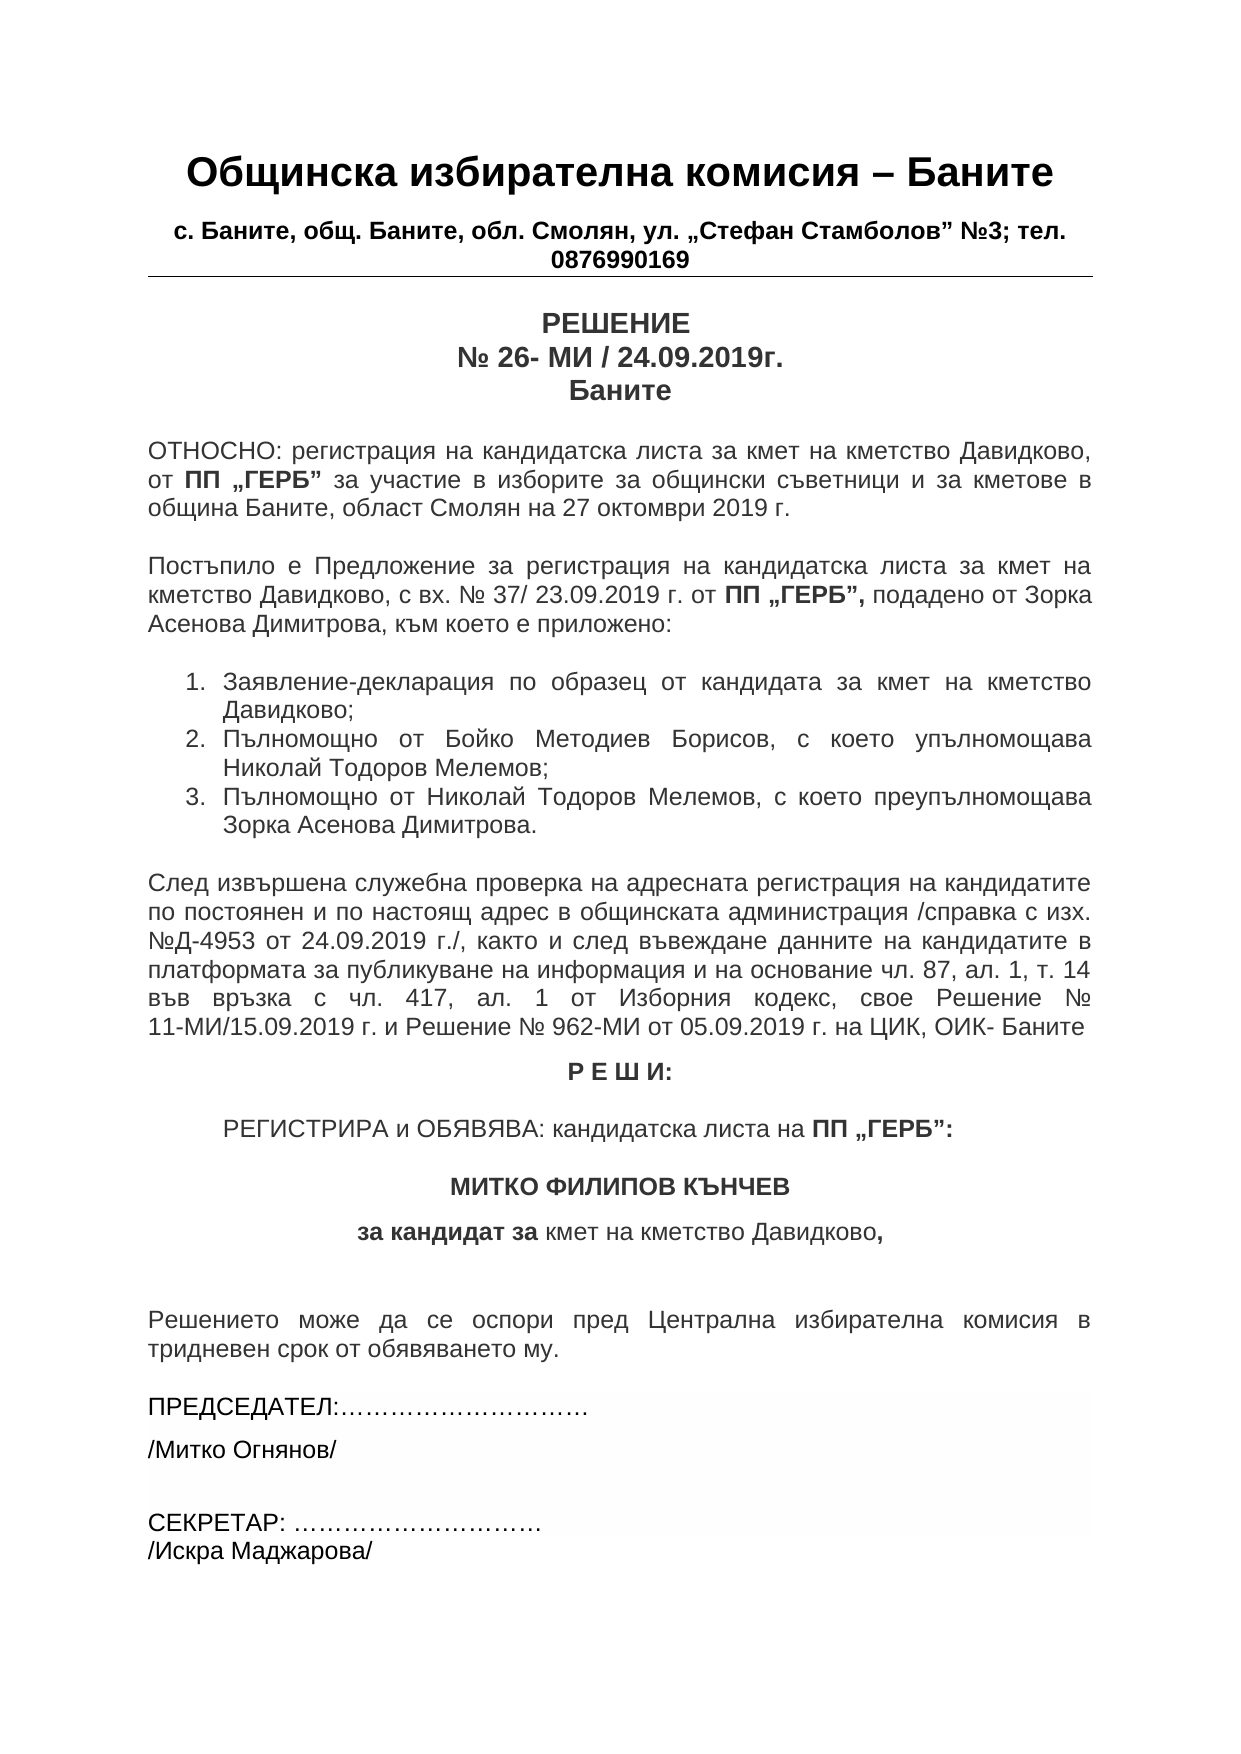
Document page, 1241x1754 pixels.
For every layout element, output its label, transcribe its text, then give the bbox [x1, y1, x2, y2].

text ПРЕДСЕДАТЕЛ:………………………… /Митко Огнянов/ [148, 1392, 1093, 1464]
text Постъпило е Предложение за регистрация на кандидатска листа за кмет на кметство Давидково, с вх. № 37/ 23.09.2019 г. от ПП „ГЕРБ”, подадено от Зорка Асенова Димитрова, към което е приложено: [148, 551, 1093, 638]
text След извършена служебна проверка на адресната регистрация на кандидатите по постоянен и по настоящ адрес в общинската администрация /справка с изх.№Д-4953 от 24.09.2019 г./, както и след въвеждане данните на кандидатите в платформата за публикуване на информация и на основание чл. 87, ал. 1, т. 14 във връзка с чл. 417, ал. 1 от Изборния кодекс, свое Решение № 11-МИ/15.09.2019 г. и Решение № 962-МИ от 05.09.2019 г. на ЦИК, ОИК- Баните [148, 868, 1093, 1041]
list Заявление-декларация по образец от кандидата за кмет на кметство Давидково; [185, 667, 1093, 724]
text /Искра Маджарова/ [148, 1536, 1093, 1565]
list Пълномощно от Николай Тодоров Мелемов, с което преупълномощава Зорка Асенова Димитрова. [185, 782, 1093, 839]
text СЕКРЕТАР: ………………………… [148, 1508, 1093, 1536]
text РЕГИСТРИРА и ОБЯВЯВА: кандидатска листа на ПП „ГЕРБ”: [223, 1114, 1093, 1143]
title РЕШЕНИЕ № 26- МИ / 24.09.2019г. Баните [148, 306, 1093, 407]
text ОТНОСНО: регистрация на кандидатска листа за кмет на кметство Давидково, от ПП „ГЕРБ” за участие в изборите за общински съветници и за кметове в община Баните, област Смолян на 27 октомври 2019 г. [148, 436, 1093, 522]
list Пълномощно от Бойко Методиев Борисов, с което упълномощава Николай Тодоров Мелемов; [185, 724, 1093, 782]
text Р Е Ш И: [148, 1057, 1093, 1085]
text за кандидат за кмет на кметство Давидково, [148, 1217, 1093, 1246]
text Решението може да се оспори пред Централна избирателна комисия в тридневен срок от обявяването му. [148, 1306, 1093, 1363]
text с. Баните, общ. Баните, обл. Смолян, ул. „Стефан Стамболов” №3; тел. 0876990169 [148, 216, 1093, 276]
text МИТКО ФИЛИПОВ КЪНЧЕВ [148, 1172, 1093, 1201]
text Общинска избирателна комисия – Баните [148, 148, 1093, 196]
